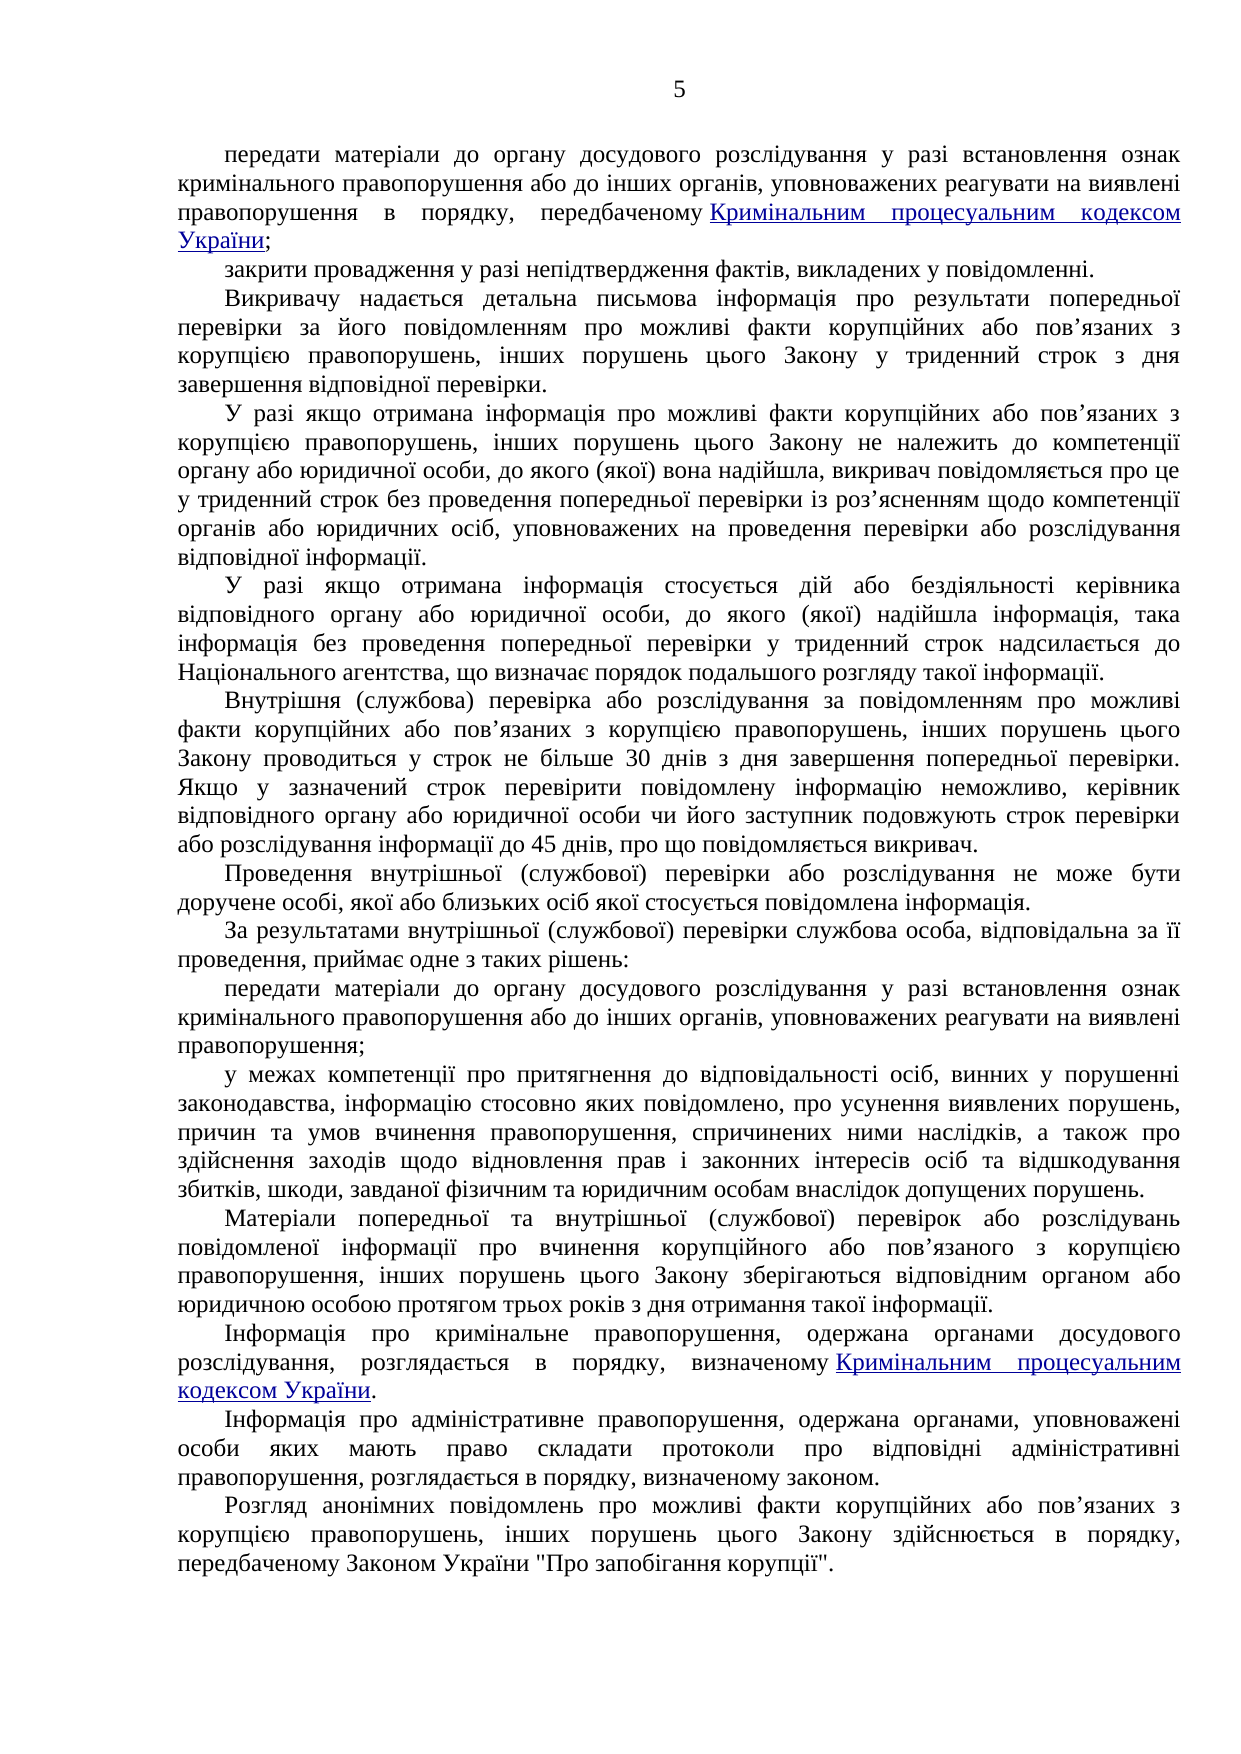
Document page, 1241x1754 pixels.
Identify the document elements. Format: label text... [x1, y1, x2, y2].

text Інформація про кримінальне правопорушення, одержана органами досудового розслідування, розглядається в порядку, визначеному Кримінальним процесуальним кодексом України. [177, 1318, 1181, 1404]
text За результатами внутрішньої (службової) перевірки службова особа, відповідальна за її проведення, приймає одне з таких рішень: [177, 916, 1181, 973]
text у межах компетенції про притягнення до відповідальності осіб, винних у порушенні законодавства, інформацію стосовно яких повідомлено, про усунення виявлених порушень, причин та умов вчинення правопорушення, спричинених ними наслідків, а також про здійснення заходів щодо відновлення прав і законних інтересів осіб та відшкодування збитків, шкоди, завданої фізичним та юридичним особам внаслідок допущених порушень. [177, 1059, 1181, 1203]
text Матеріали попередньої та внутрішньої (службової) перевірок або розслідувань повідомленої інформації про вчинення корупційного або пов’язаного з корупцією правопорушення, інших порушень цього Закону зберігаються відповідним органом або юридичною особою протягом трьох років з дня отримання такої інформації. [177, 1203, 1181, 1318]
text Проведення внутрішньої (службової) перевірки або розслідування не може бути доручене особі, якої або близьких осіб якої стосується повідомлена інформація. [177, 858, 1181, 916]
text Внутрішня (службова) перевірка або розслідування за повідомленням про можливі факти корупційних або пов’язаних з корупцією правопорушень, інших порушень цього Закону проводиться у строк не більше 30 днів з дня завершення попередньої перевірки. Якщо у зазначений строк перевірити повідомлену інформацію неможливо, керівник відповідного органу або юридичної особи чи його заступник подовжують строк перевірки або розслідування інформації до 45 днів, про що повідомляється викривач. [177, 686, 1181, 858]
text передати матеріали до органу досудового розслідування у разі встановлення ознак кримінального правопорушення або до інших органів, уповноважених реагувати на виявлені правопорушення в порядку, передбаченому Кримінальним процесуальним кодексом України; [177, 139, 1181, 254]
text Викривачу надається детальна письмова інформація про результати попередньої перевірки за його повідомленням про можливі факти корупційних або пов’язаних з корупцією правопорушень, інших порушень цього Закону у триденний строк з дня завершення відповідної перевірки. [177, 283, 1181, 398]
text Розгляд анонімних повідомлень про можливі факти корупційних або пов’язаних з корупцією правопорушень, інших порушень цього Закону здійснюється в порядку, передбаченому Законом України "Про запобігання корупції". [177, 1491, 1181, 1577]
text закрити провадження у разі непідтвердження фактів, викладених у повідомленні. [177, 254, 1181, 283]
text передати матеріали до органу досудового розслідування у разі встановлення ознак кримінального правопорушення або до інших органів, уповноважених реагувати на виявлені правопорушення; [177, 973, 1181, 1059]
text У разі якщо отримана інформація стосується дій або бездіяльності керівника відповідного органу або юридичної особи, до якого (якої) надійшла інформація, така інформація без проведення попередньої перевірки у триденний строк надсилається до Національного агентства, що визначає порядок подальшого розгляду такої інформації. [177, 571, 1181, 686]
text У разі якщо отримана інформація про можливі факти корупційних або пов’язаних з корупцією правопорушень, інших порушень цього Закону не належить до компетенції органу або юридичної особи, до якого (якої) вона надійшла, викривач повідомляється про це у триденний строк без проведення попередньої перевірки із роз’ясненням щодо компетенції органів або юридичних осіб, уповноважених на проведення перевірки або розслідування відповідної інформації. [177, 398, 1181, 571]
text Інформація про адміністративне правопорушення, одержана органами, уповноважені особи яких мають право складати протоколи про відповідні адміністративні правопорушення, розглядається в порядку, визначеному законом. [177, 1404, 1181, 1491]
